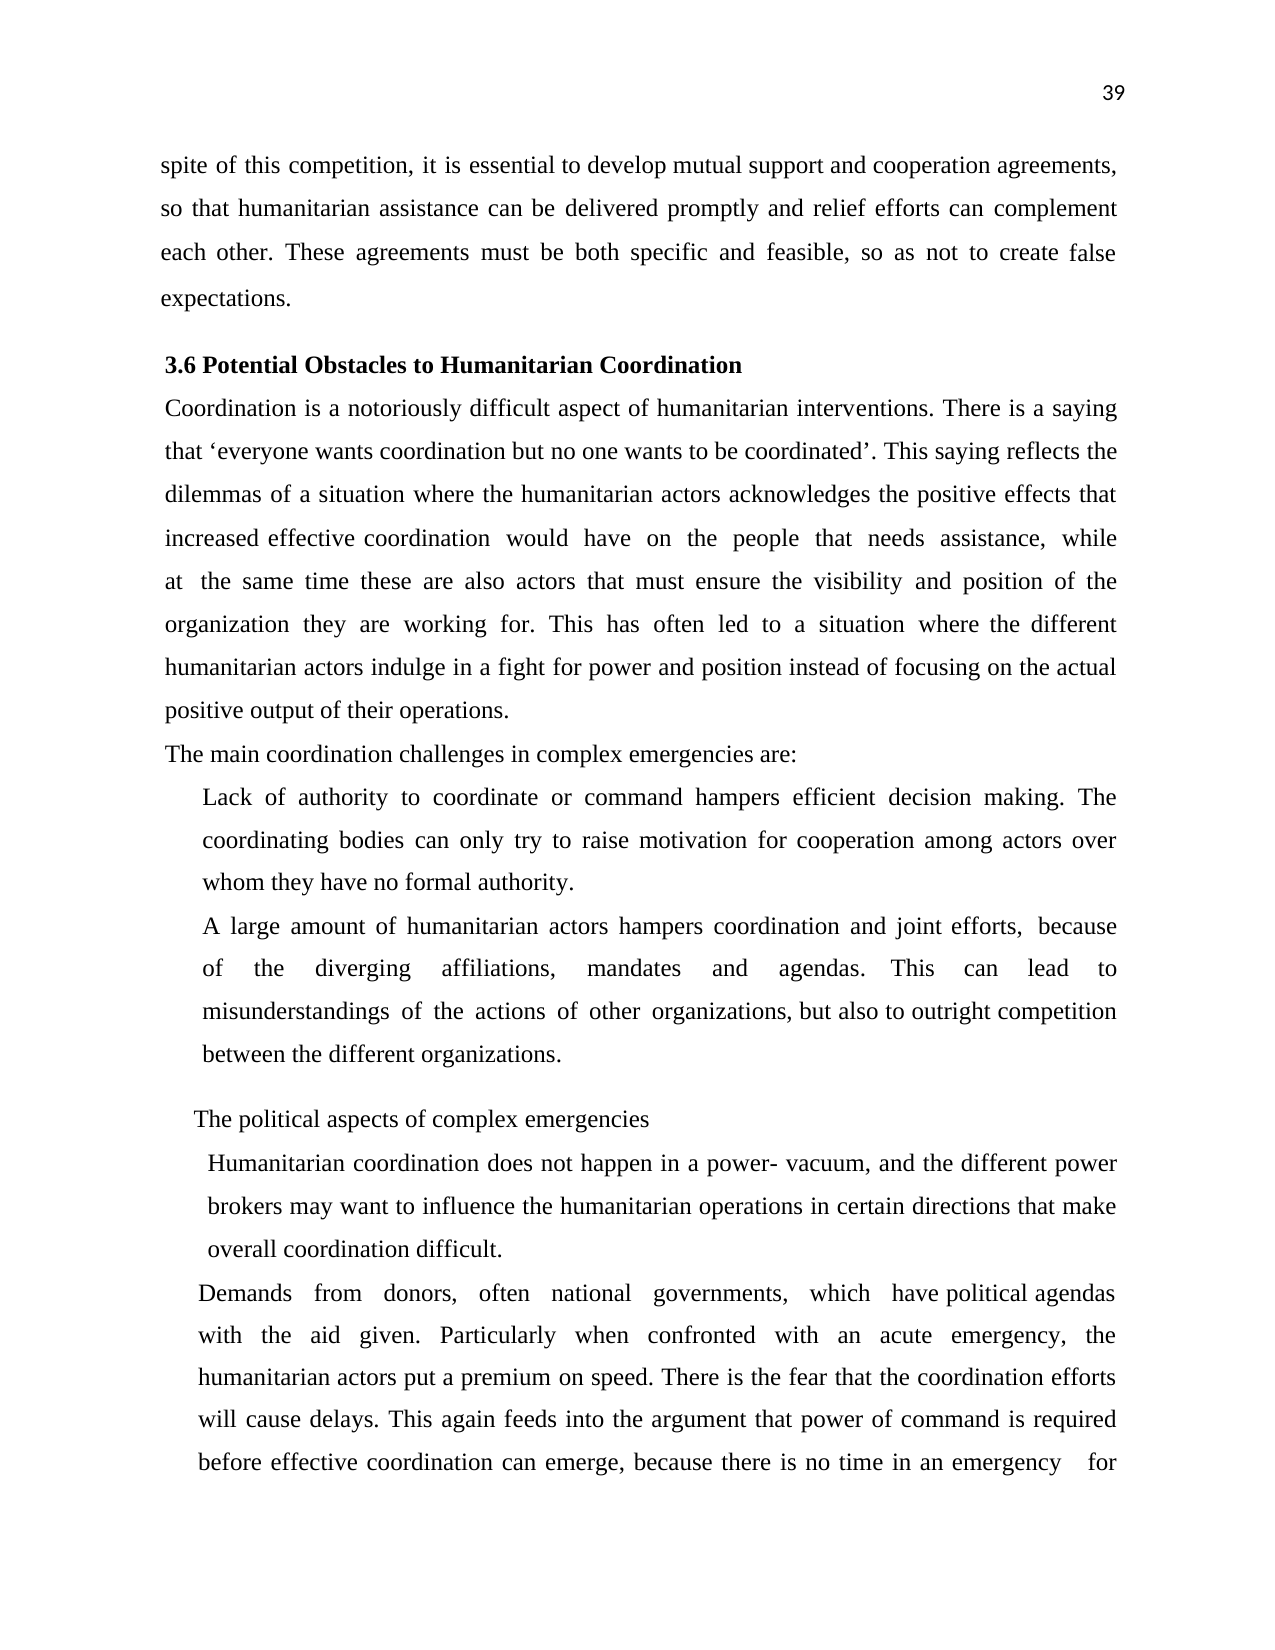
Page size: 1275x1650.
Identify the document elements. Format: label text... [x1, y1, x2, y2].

text The main coordination challenges in complex emergencies are: [164, 739, 907, 768]
text 3.6 Potential Obstacles to Humanitarian Coordination [164, 350, 871, 379]
text  Lack of authority to coordinate or command hampers efficient decision making. The coordinating bodies can only try to raise motivation for cooperation among actors over whom they have no formal authority. [164, 782, 1117, 896]
text  A large amount of humanitarian actors hampers coordination and joint efforts, because of the diverging affiliations, mandates and agendas. This can lead to misunderstandings of the actions of other organizations, but also to outright competition between the different organizations. [164, 911, 1117, 1068]
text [160, 1278, 1117, 1475]
text  The political aspects of complex emergencies [160, 1104, 771, 1133]
text Coordination is a notoriously difficult aspect of humanitarian interventions. There is a saying that ‘everyone wants coordination but no one wants to be coordinated’. This saying reflects the dilemmas of a situation where the humanitarian actors acknowledges the positive effects that increased effective coordination would have on the people that needs assistance, while at the same time these are also actors that must ensure the visibility and position of the organization they are working for. This has often led to a situation where the different humanitarian actors indulge in a fight for power and position instead of focusing on the actual positive output of their operations. [164, 393, 1117, 724]
text Humanitarian coordination does not happen in a power- vacuum, and the different power brokers may want to influence the humanitarian operations in certain directions that make overall coordination difficult. [207, 1148, 1117, 1263]
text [160, 150, 1117, 311]
